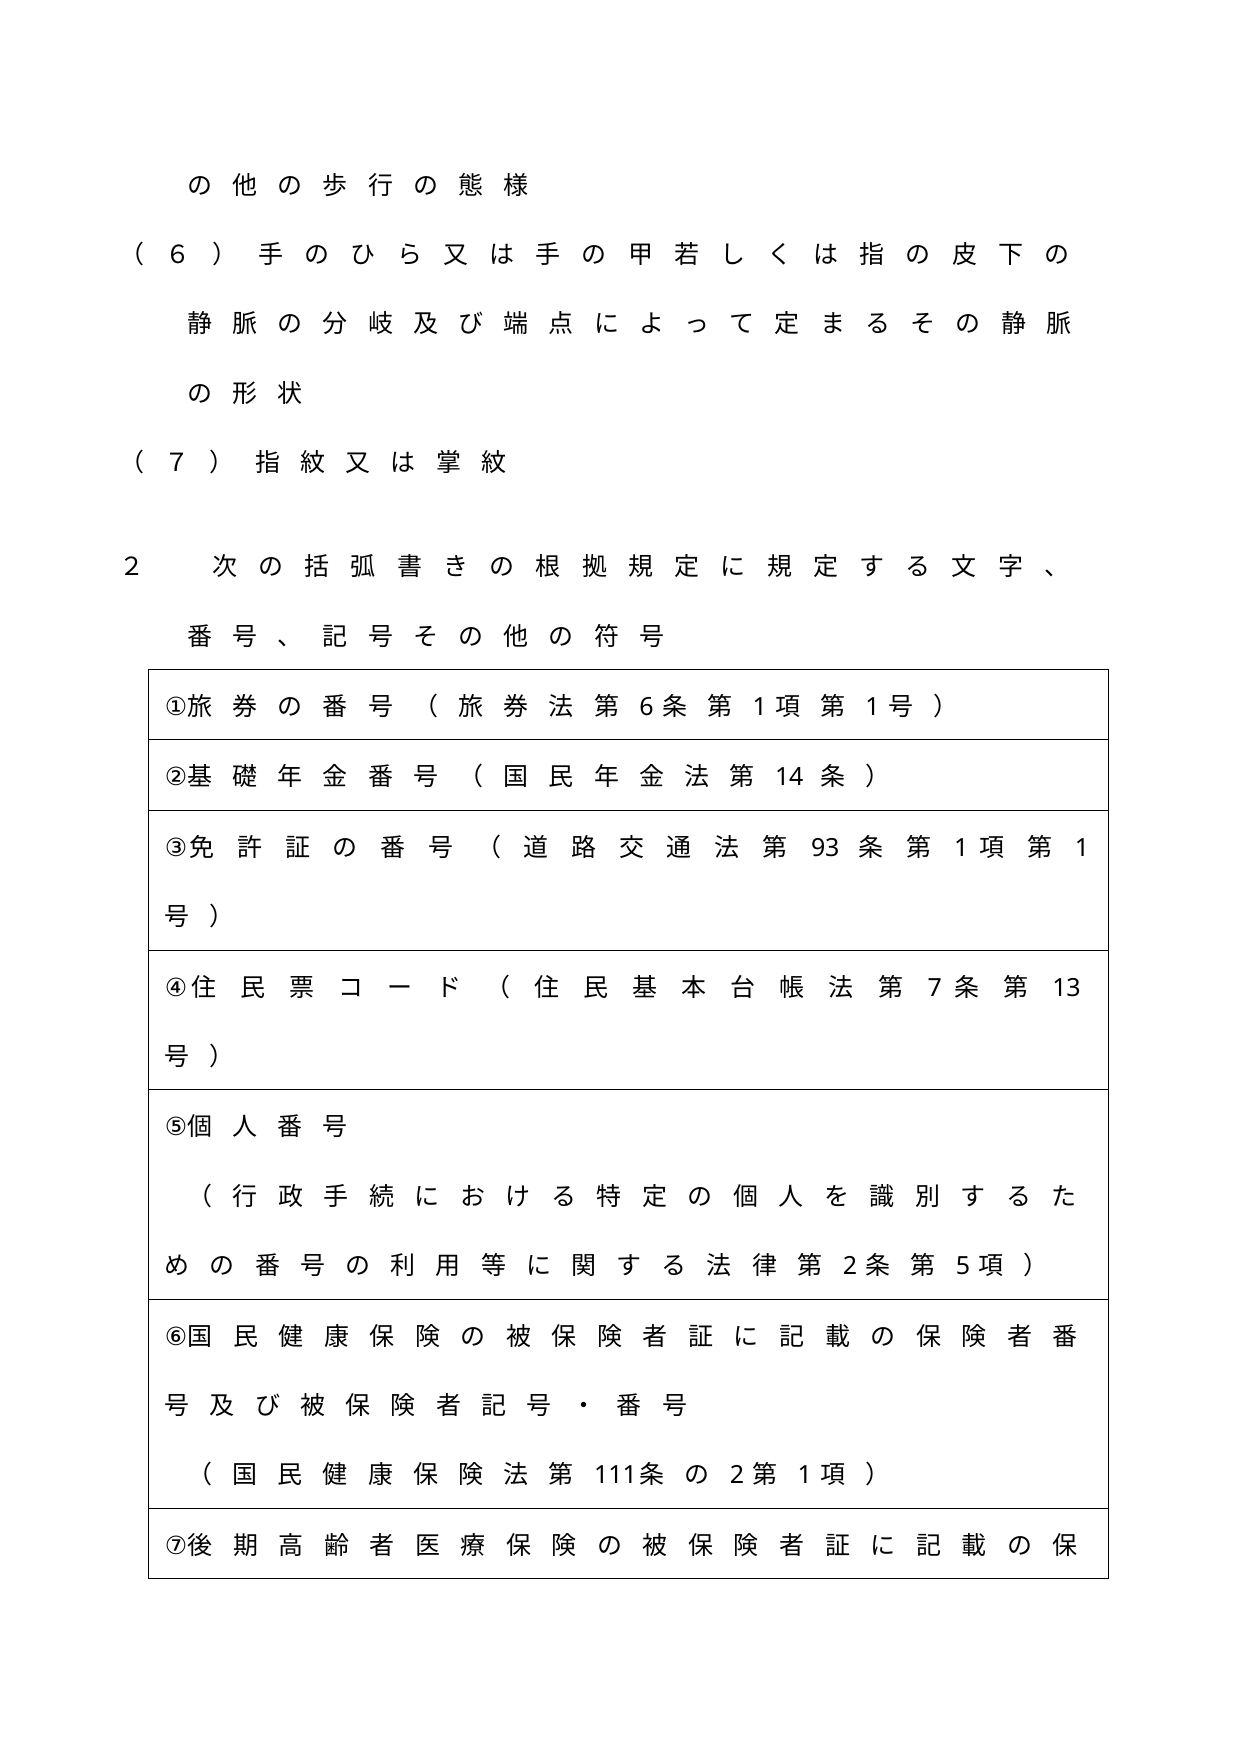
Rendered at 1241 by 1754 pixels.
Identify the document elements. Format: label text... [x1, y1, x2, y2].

table_cell ③免許証の番号（道路交通法第93条第1項第1号） [149, 811, 1108, 949]
table_cell ②基礎年金番号（国民年金法第14条） [149, 740, 1108, 810]
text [119, 148, 1091, 218]
table_cell ⑤個人番号 （行政手続における特定の個人を識別するための番号の利用等に関する法律第2条第5項） [149, 1090, 1108, 1298]
text （７）指紋又は掌紋 [119, 426, 1091, 495]
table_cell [149, 1509, 1108, 1578]
text （６）手のひら又は手の甲若しくは指の皮下の静脈の分岐及び端点によって定まるその静脈の形状 [119, 218, 1091, 426]
text ２ 次の括弧書きの根拠規定に規定する文字、番号、記号その他の符号 [119, 530, 1091, 669]
table_cell ⑥国民健康保険の被保険者証に記載の保険者番号及び被保険者記号・番号 （国民健康保険法第111条の2第1項） [149, 1300, 1108, 1508]
table_header ①旅券の番号（旅券法第6条第1項第1号） [149, 670, 1108, 739]
table_cell ④住民票コード（住民基本台帳法第7条第13号） [149, 951, 1108, 1089]
